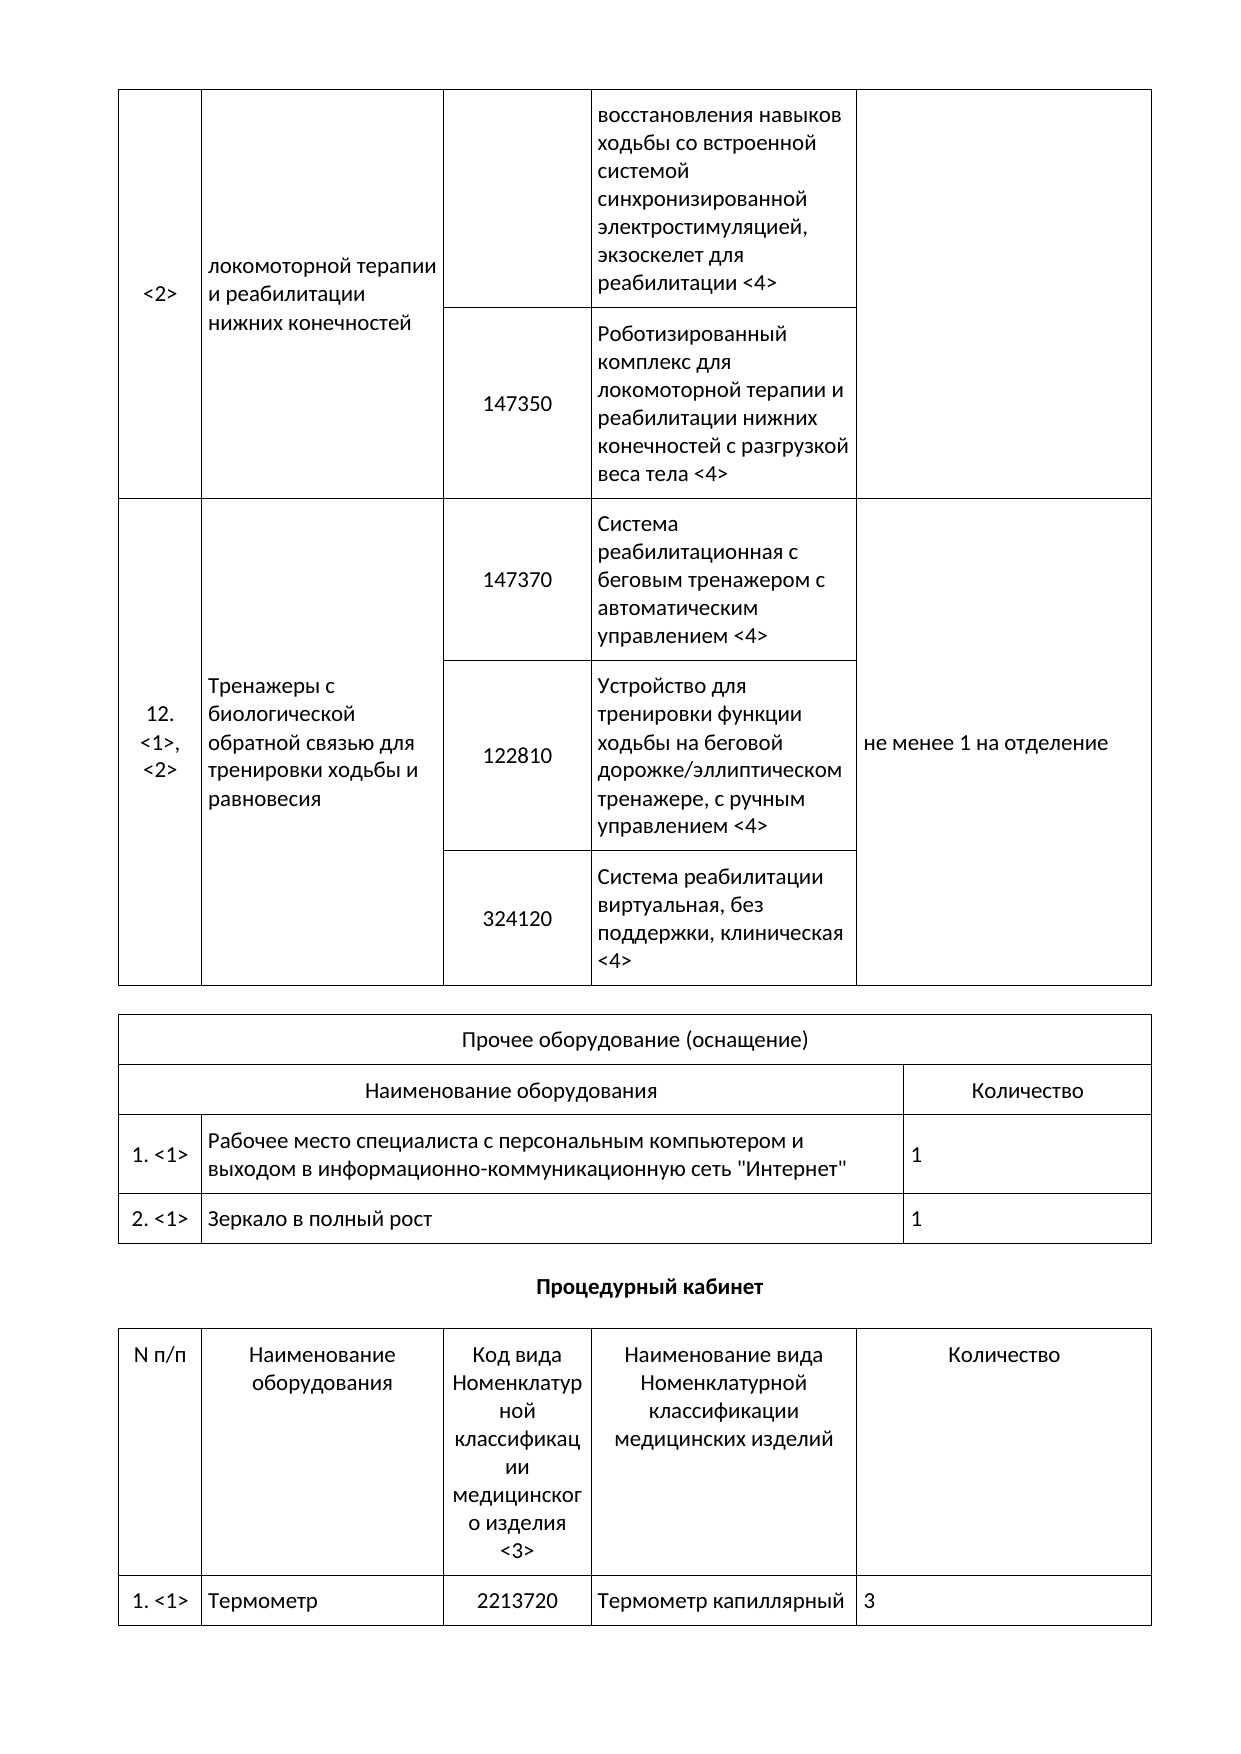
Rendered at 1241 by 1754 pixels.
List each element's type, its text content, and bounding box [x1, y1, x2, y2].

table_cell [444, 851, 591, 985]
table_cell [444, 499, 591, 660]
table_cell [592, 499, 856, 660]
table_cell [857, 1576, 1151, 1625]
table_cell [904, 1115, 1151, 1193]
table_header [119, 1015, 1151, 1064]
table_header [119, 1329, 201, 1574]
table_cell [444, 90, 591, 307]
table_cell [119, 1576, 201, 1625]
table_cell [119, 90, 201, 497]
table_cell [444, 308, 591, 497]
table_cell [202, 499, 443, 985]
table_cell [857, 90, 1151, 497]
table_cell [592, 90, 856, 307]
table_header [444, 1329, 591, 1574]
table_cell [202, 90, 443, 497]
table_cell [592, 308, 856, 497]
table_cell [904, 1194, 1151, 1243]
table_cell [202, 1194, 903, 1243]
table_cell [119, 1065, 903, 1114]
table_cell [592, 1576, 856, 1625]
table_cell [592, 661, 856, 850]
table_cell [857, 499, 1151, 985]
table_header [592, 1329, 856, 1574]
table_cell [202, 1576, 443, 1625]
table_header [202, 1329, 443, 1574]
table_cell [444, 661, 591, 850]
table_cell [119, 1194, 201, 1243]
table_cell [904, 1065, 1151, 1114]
title Процедурный кабинет [118, 1272, 1181, 1300]
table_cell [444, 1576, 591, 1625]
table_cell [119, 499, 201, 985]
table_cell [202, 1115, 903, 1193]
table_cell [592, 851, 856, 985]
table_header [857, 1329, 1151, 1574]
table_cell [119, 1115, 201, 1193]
